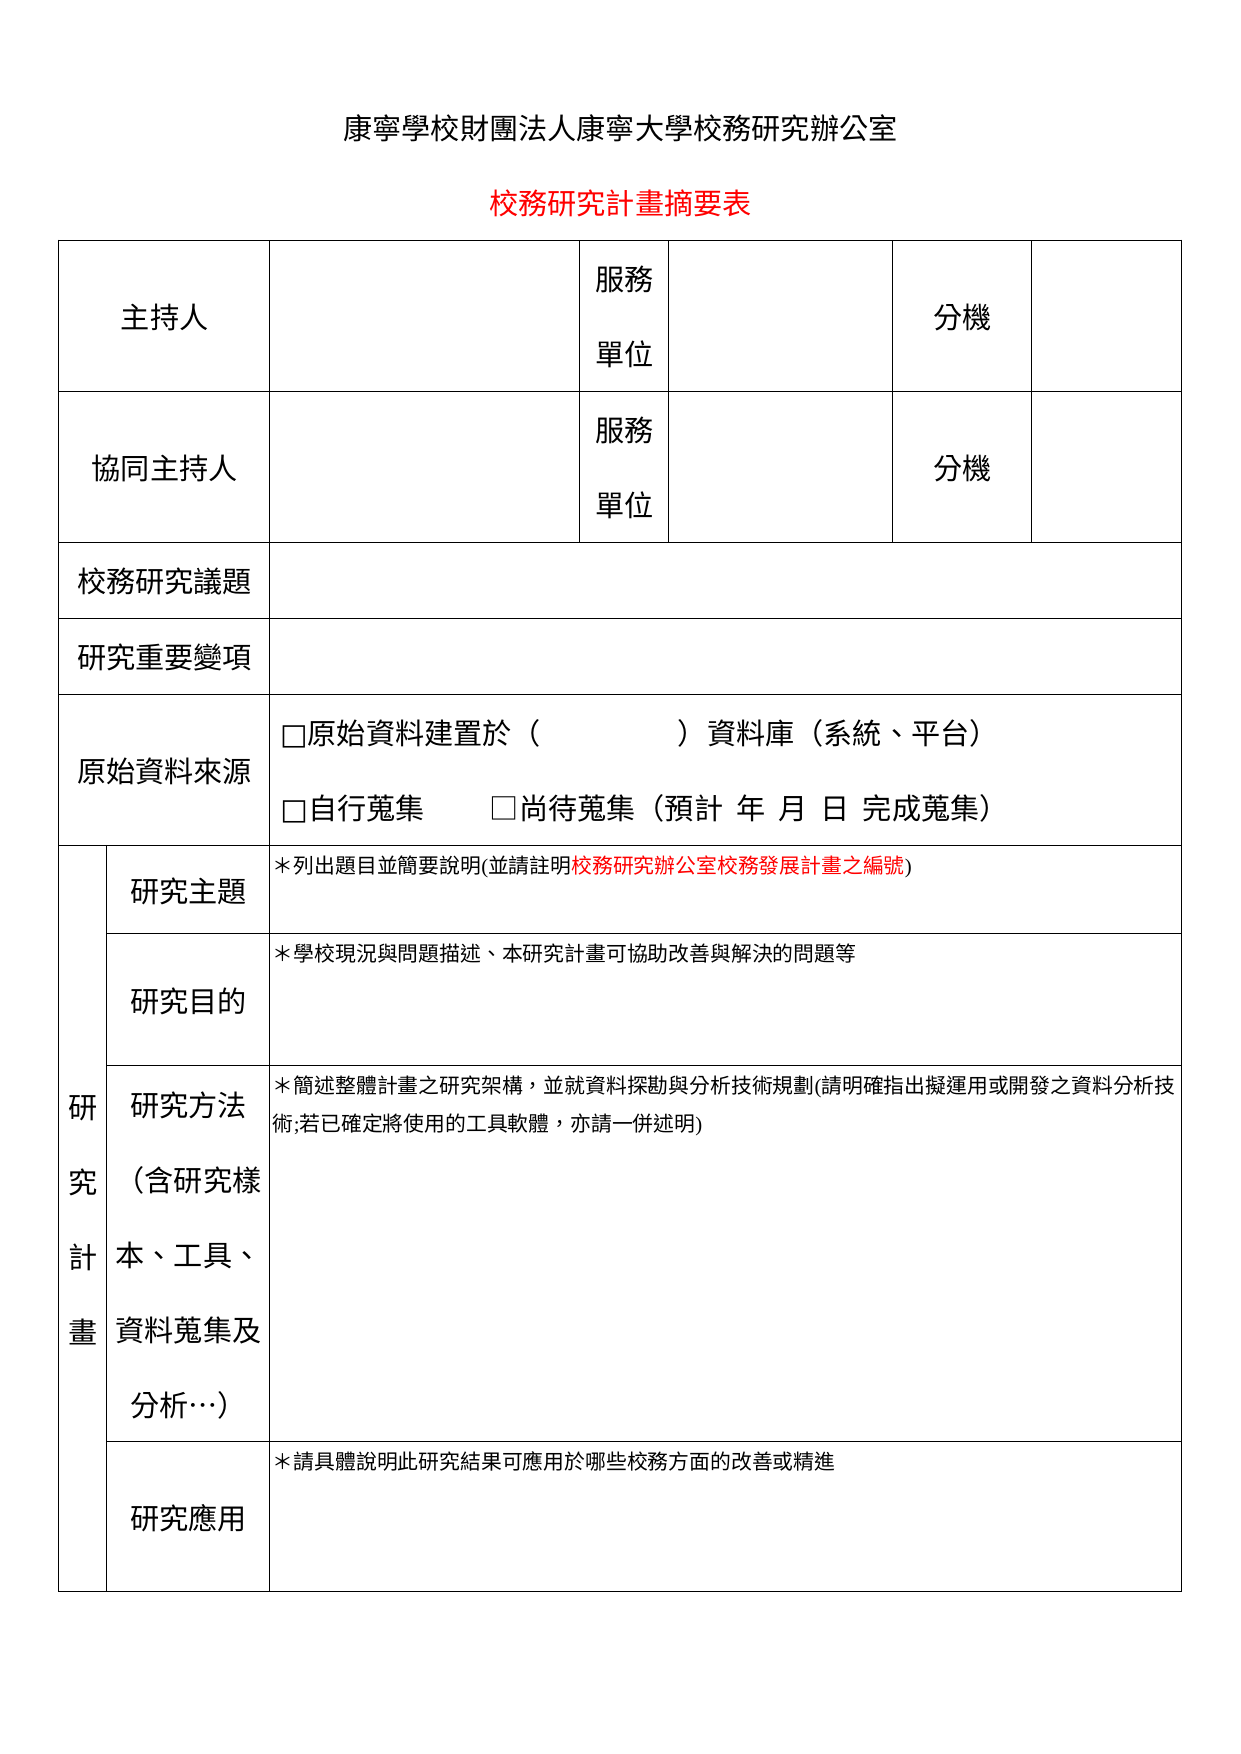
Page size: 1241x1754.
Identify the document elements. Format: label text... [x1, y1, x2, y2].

table_cell ＊簡述整體計畫之研究架構，並就資料探勘與分析技術規劃(請明確指出擬運用或開發之資料分析技術;若已確定將使用的工具軟體，亦請一併述明) [270, 1066, 1181, 1441]
text 康寧學校財團法人康寧大學校務研究辦公室 [75, 89, 1165, 164]
table_cell [669, 392, 892, 542]
table_cell 原始資料來源 [59, 695, 269, 845]
table_cell 研究主題 [107, 846, 269, 933]
table_cell 研究重要變項 [59, 619, 269, 694]
table_cell 研究應用 [107, 1442, 269, 1591]
table_cell 協同主持人 [59, 392, 269, 542]
table_cell 校務研究議題 [59, 543, 269, 618]
table_cell ＊學校現況與問題描述、本研究計畫可協助改善與解決的問題等 [270, 934, 1181, 1065]
text 校務研究計畫摘要表 [75, 164, 1165, 239]
table_header 服務單位 [580, 241, 668, 391]
table_cell 分機 [893, 392, 1031, 542]
table_cell [270, 543, 1181, 618]
table_cell [270, 619, 1181, 694]
table_header 主持人 [59, 241, 269, 391]
table_cell 研究目的 [107, 934, 269, 1065]
table_header [270, 241, 579, 391]
table_cell ＊請具體說明此研究結果可應用於哪些校務方面的改善或精進 [270, 1442, 1181, 1591]
table_header 分機 [893, 241, 1031, 391]
table_header [1032, 241, 1181, 391]
table_cell 研究方法（含研究樣本、工具、資料蒐集及分析…） [107, 1066, 269, 1441]
table_cell ＊列出題目並簡要說明(並請註明校務研究辦公室校務發展計畫之編號) [270, 846, 1181, 933]
table_cell 研究計畫 [59, 846, 106, 1591]
table_cell [270, 392, 579, 542]
table_cell □原始資料建置於（ ）資料庫（系統、平台） □自行蒐集 □尚待蒐集（預計 年 月 日 完成蒐集） [270, 695, 1181, 845]
table_header [669, 241, 892, 391]
table_cell [1032, 392, 1181, 542]
table_cell 服務單位 [580, 392, 668, 542]
